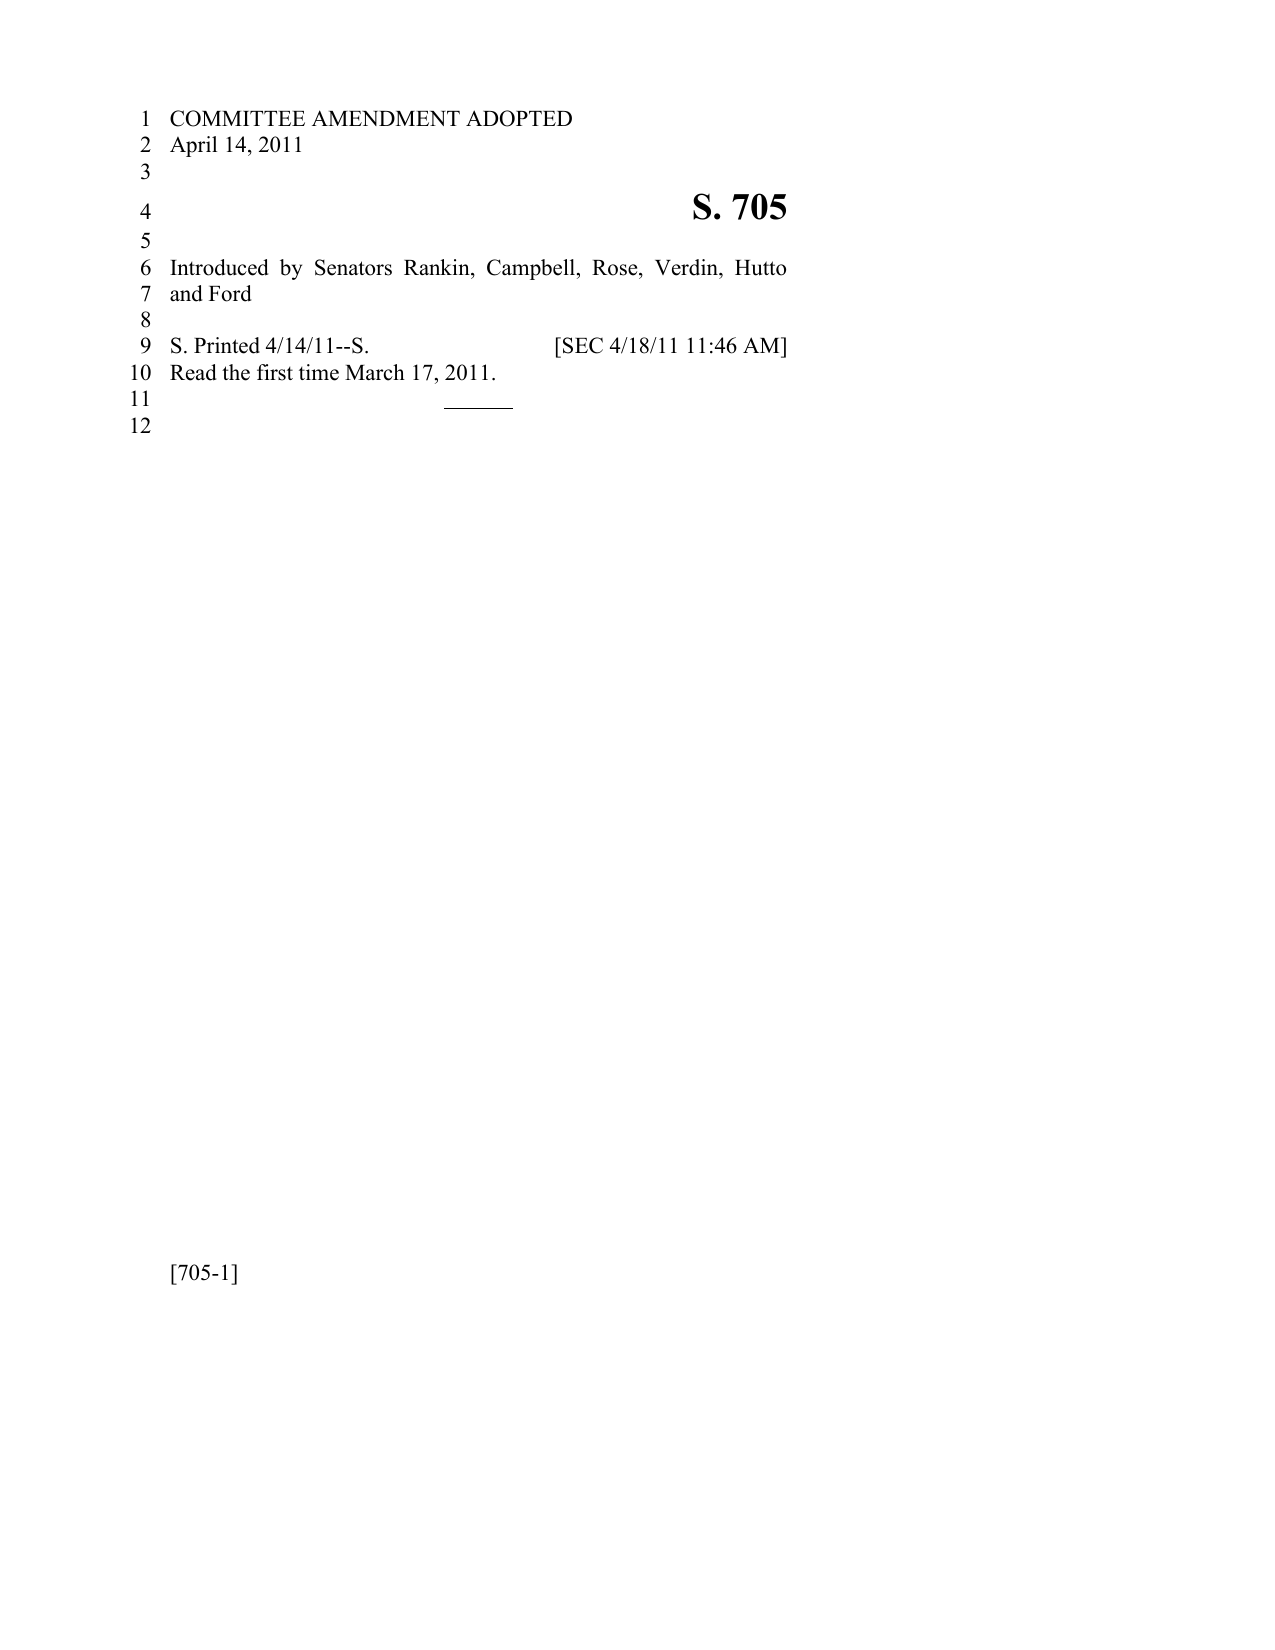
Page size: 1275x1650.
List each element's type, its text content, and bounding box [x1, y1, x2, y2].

text April 14, 2011 [169, 131, 787, 158]
text COMMITTEE AMENDMENT ADOPTED [169, 105, 787, 131]
text S. Printed 4/14/11--S. [SEC 4/18/11 11:46 AM] [169, 333, 787, 359]
text Introduced by Senators Rankin, Campbell, Rose, Verdin, Hutto and Ford [169, 253, 787, 306]
text Read the first time March 17, 2011. [169, 359, 787, 385]
text S. 705 [169, 184, 787, 227]
